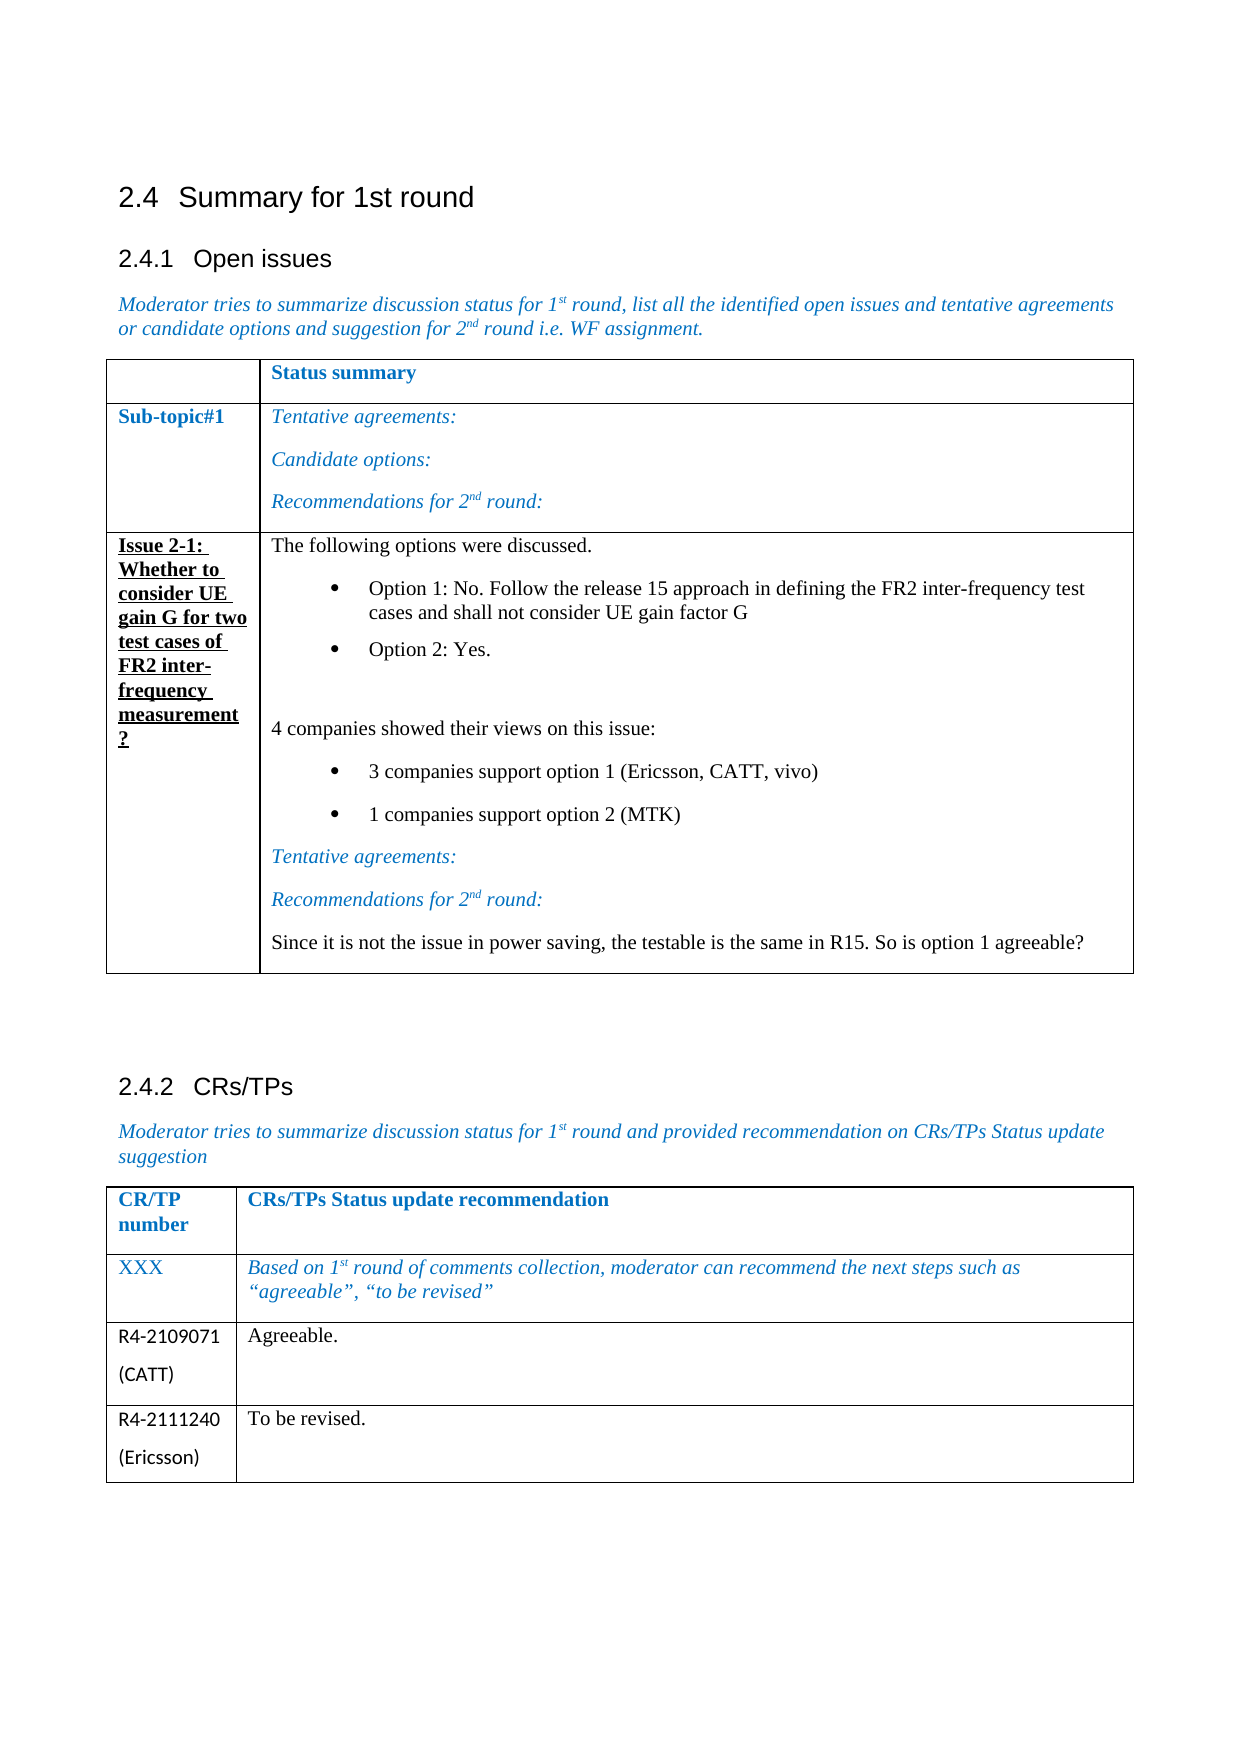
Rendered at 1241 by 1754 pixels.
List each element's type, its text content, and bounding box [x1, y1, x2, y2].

subtitle Summary for 1st round [118, 179, 1122, 213]
table_cell Agreeable. [237, 1323, 1133, 1405]
subtitle Open issues [118, 244, 1122, 273]
text Moderator tries to summarize discussion status for 1st round and provided recommendation on CRs/TPs Status update suggestion [118, 1119, 1122, 1168]
table_header CR/TP number [107, 1188, 236, 1254]
subtitle CRs/TPs [118, 1072, 1122, 1101]
table_cell Tentative agreements: Candidate options: Recommendations for 2nd round: [261, 404, 1133, 532]
table_cell Based on 1st round of comments collection, moderator can recommend the next steps such as “agreeable”, “to be revised” [237, 1255, 1133, 1322]
table_cell Issue 2-1: Whether to consider UE gain G for two test cases of FR2 inter-frequency measurement? [107, 533, 259, 973]
text Moderator tries to summarize discussion status for 1st round, list all the identified open issues and tentative agreements or candidate options and suggestion for 2nd round i.e. WF assignment. [118, 292, 1122, 340]
table_header Status summary [261, 360, 1133, 403]
table_header [107, 360, 259, 403]
table_cell The following options were discussed. Option 1: No. Follow the release 15 approach in defining the FR2 inter-frequency test cases and shall not consider UE gain factor G Option 2: Yes. 4 companies showed their views on this issue: 3 companies support option 1 (Ericsson, CATT, vivo) 1 companies support option 2 (MTK) Tentative agreements: Recommendations for 2nd round: Since it is not the issue in power saving, the testable is the same in R15. So is option 1 agreeable? [261, 533, 1133, 973]
table_cell R4-2111240 (Ericsson) [107, 1406, 236, 1482]
table_cell R4-2109071 (CATT) [107, 1323, 236, 1405]
table_header CRs/TPs Status update recommendation [237, 1188, 1133, 1254]
table_cell To be revised. [237, 1406, 1133, 1482]
table_cell Sub-topic#1 [107, 404, 259, 532]
table_cell XXX [107, 1255, 236, 1322]
